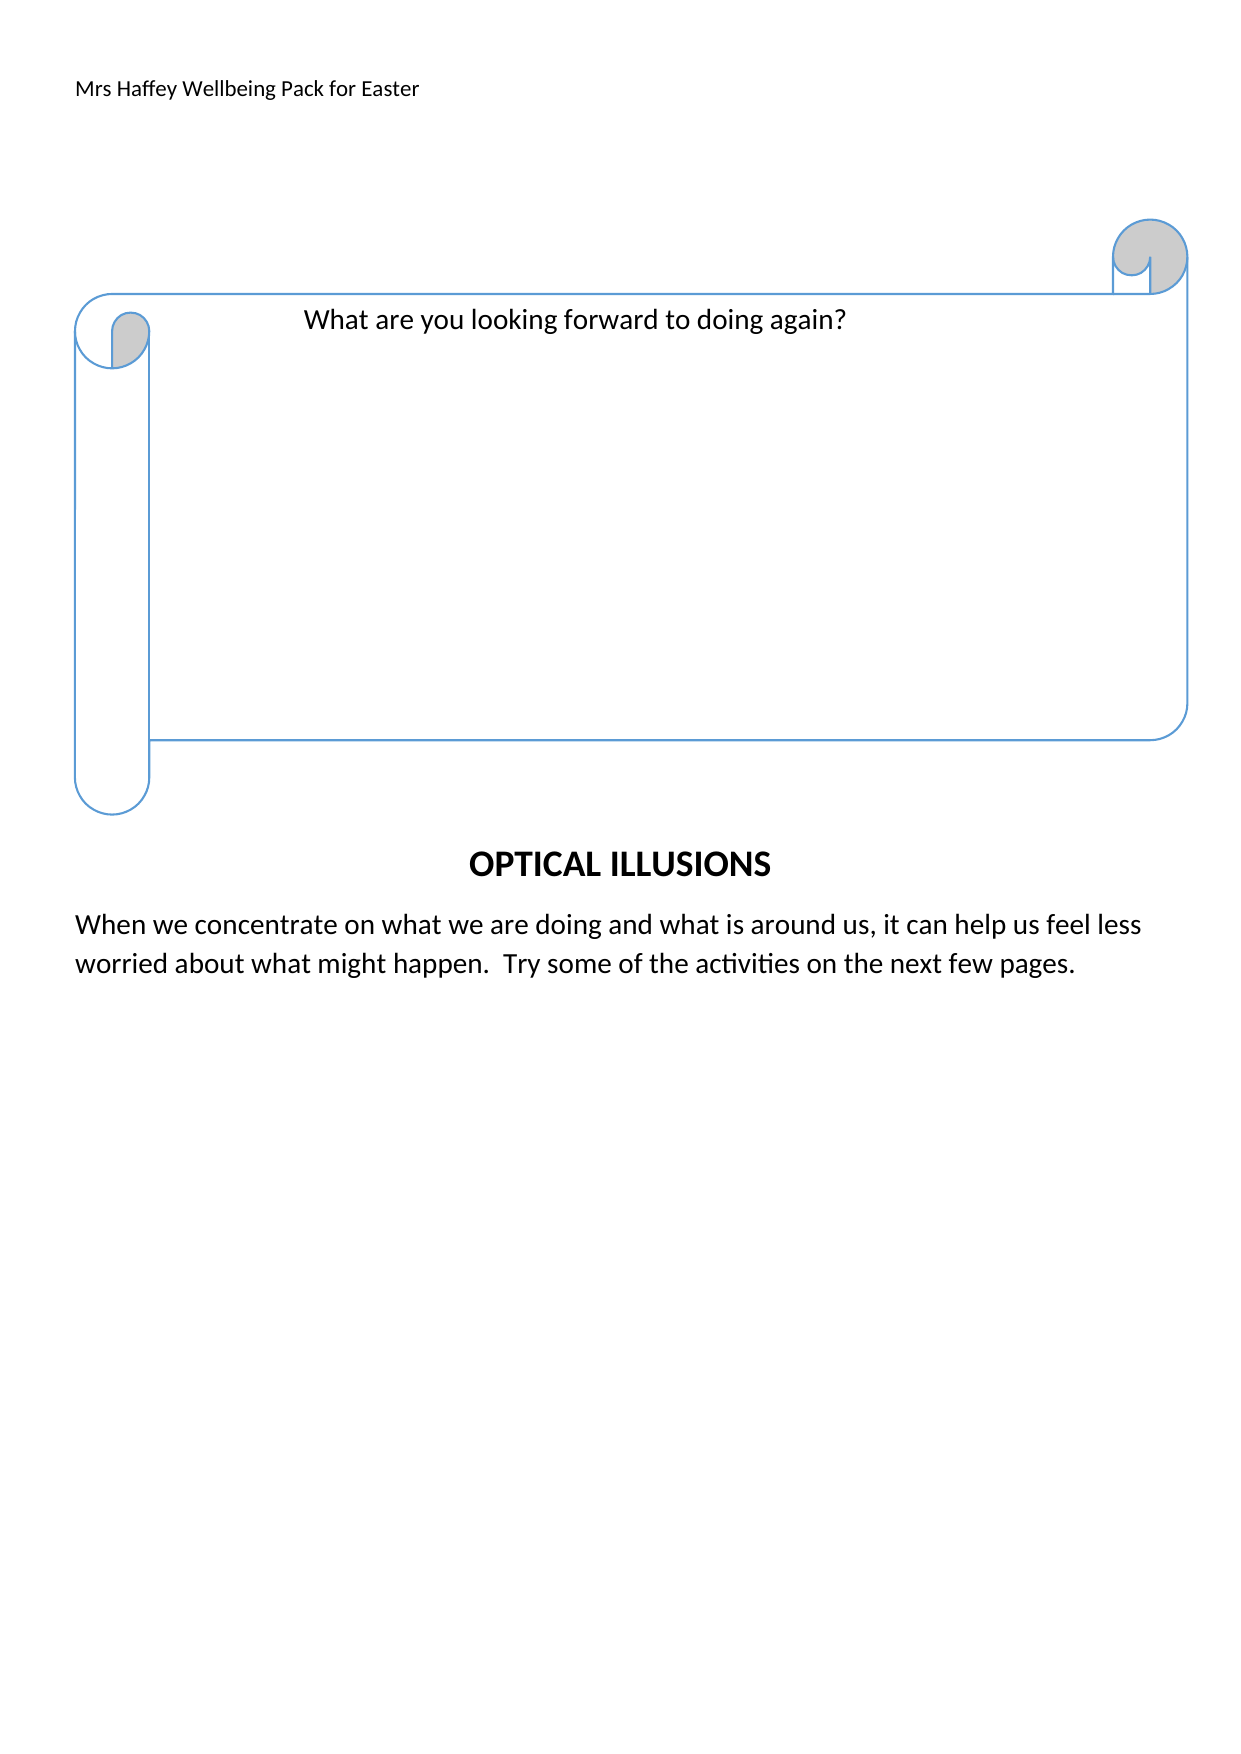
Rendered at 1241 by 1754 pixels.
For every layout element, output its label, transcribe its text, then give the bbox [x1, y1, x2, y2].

text When we concentrate on what we are doing and what is around us, it can help us feel less worried about what might happen. Try some of the activities on the next few pages. [75, 906, 1165, 980]
text OPTICAL ILLUSIONS [75, 840, 1165, 886]
